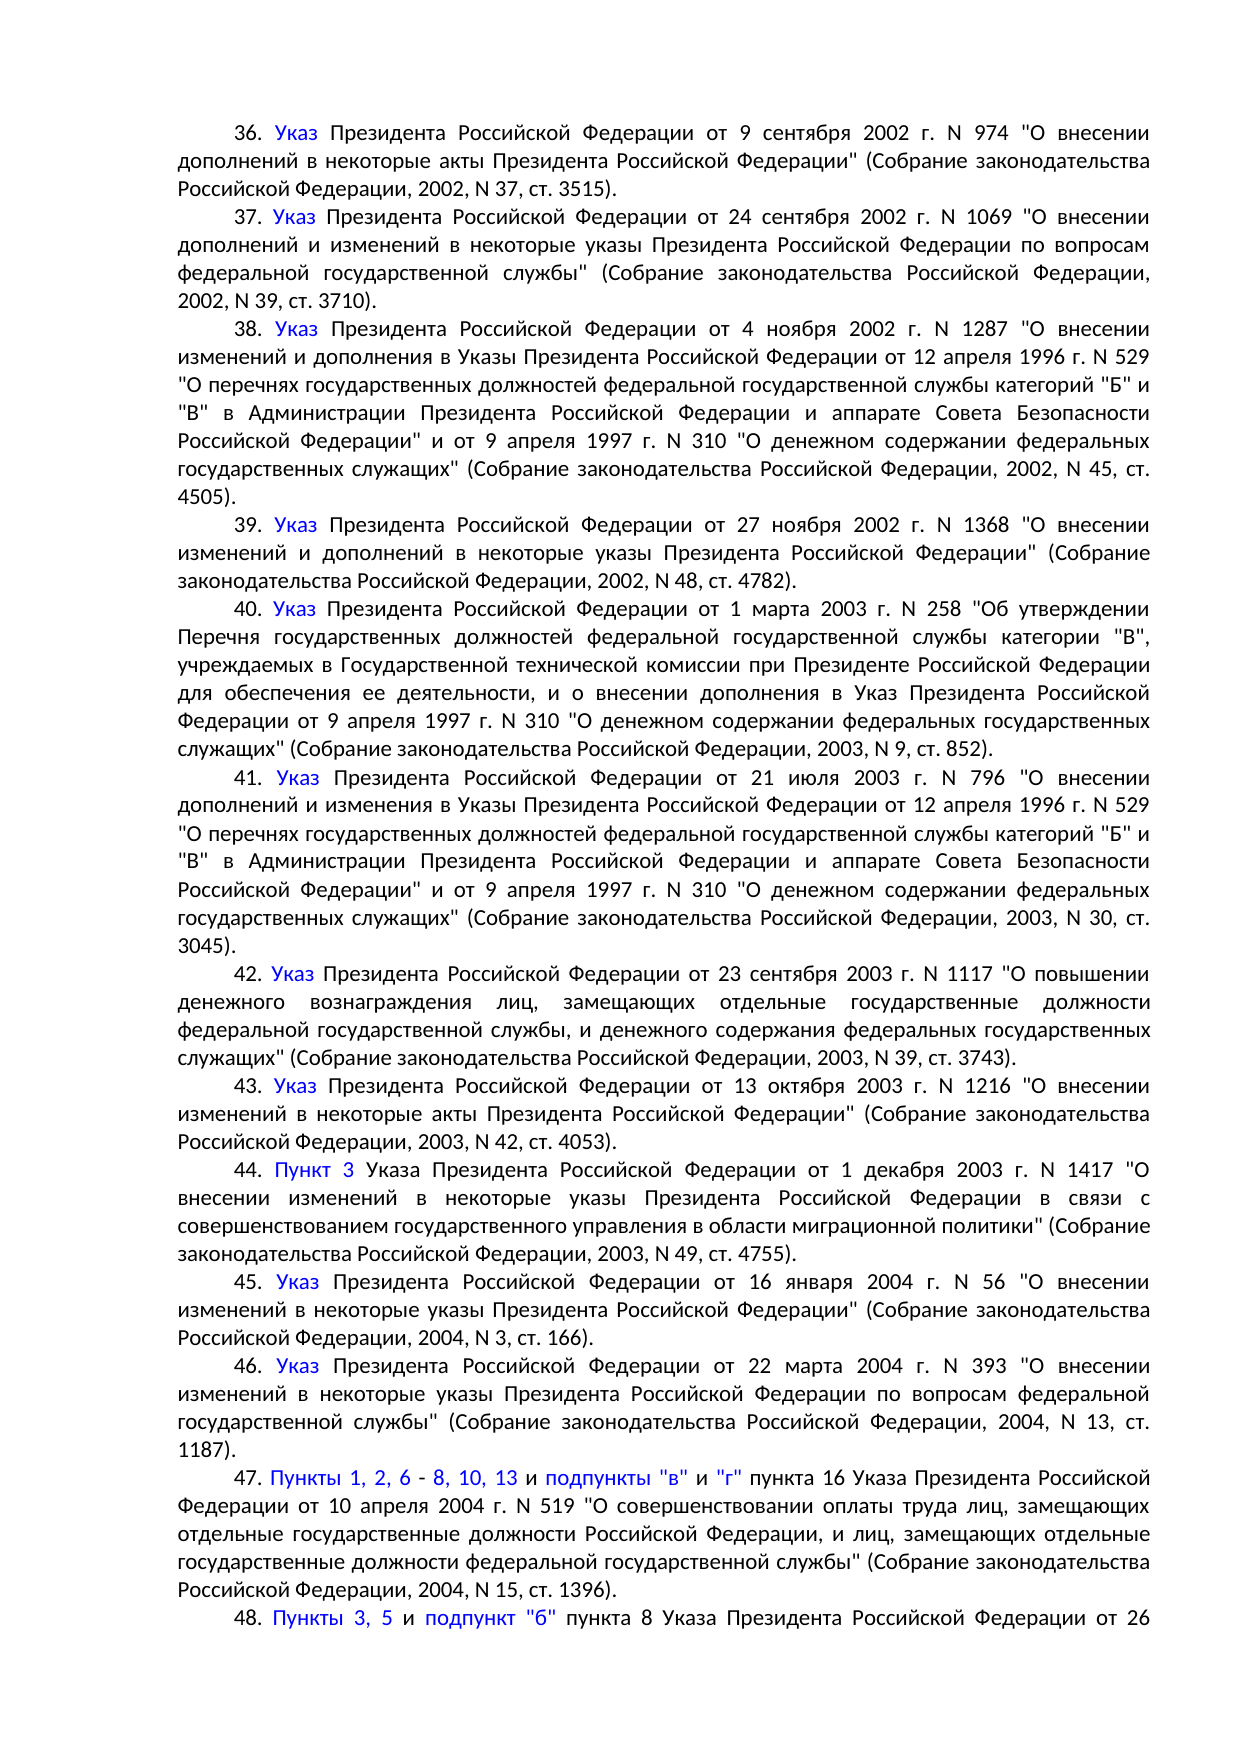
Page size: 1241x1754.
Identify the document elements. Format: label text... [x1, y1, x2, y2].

text 40. Указ Президента Российской Федерации от 1 марта 2003 г. N 258 "Об утверждении Перечня государственных должностей федеральной государственной службы категории "В", учреждаемых в Государственной технической комиссии при Президенте Российской Федерации для обеспечения ее деятельности, и о внесении дополнения в Указ Президента Российской Федерации от 9 апреля 1997 г. N 310 "О денежном содержании федеральных государственных служащих" (Собрание законодательства Российской Федерации, 2003, N 9, ст. 852). [177, 594, 1152, 763]
text 39. Указ Президента Российской Федерации от 27 ноября 2002 г. N 1368 "О внесении изменений и дополнений в некоторые указы Президента Российской Федерации" (Собрание законодательства Российской Федерации, 2002, N 48, ст. 4782). [177, 510, 1152, 594]
text 42. Указ Президента Российской Федерации от 23 сентября 2003 г. N 1117 "О повышении денежного вознаграждения лиц, замещающих отдельные государственные должности федеральной государственной службы, и денежного содержания федеральных государственных служащих" (Собрание законодательства Российской Федерации, 2003, N 39, ст. 3743). [177, 959, 1152, 1071]
text 47. Пункты 1, 2, 6 - 8, 10, 13 и подпункты "в" и "г" пункта 16 Указа Президента Российской Федерации от 10 апреля 2004 г. N 519 "О совершенствовании оплаты труда лиц, замещающих отдельные государственные должности Российской Федерации, и лиц, замещающих отдельные государственные должности федеральной государственной службы" (Собрание законодательства Российской Федерации, 2004, N 15, ст. 1396). [177, 1463, 1152, 1603]
text 37. Указ Президента Российской Федерации от 24 сентября 2002 г. N 1069 "О внесении дополнений и изменений в некоторые указы Президента Российской Федерации по вопросам федеральной государственной службы" (Собрание законодательства Российской Федерации, 2002, N 39, ст. 3710). [177, 202, 1152, 314]
text 36. Указ Президента Российской Федерации от 9 сентября 2002 г. N 974 "О внесении дополнений в некоторые акты Президента Российской Федерации" (Собрание законодательства Российской Федерации, 2002, N 37, ст. 3515). [177, 118, 1152, 202]
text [177, 1603, 1152, 1631]
text 41. Указ Президента Российской Федерации от 21 июля 2003 г. N 796 "О внесении дополнений и изменения в Указы Президента Российской Федерации от 12 апреля 1996 г. N 529 "О перечнях государственных должностей федеральной государственной службы категорий "Б" и "В" в Администрации Президента Российской Федерации и аппарате Совета Безопасности Российской Федерации" и от 9 апреля 1997 г. N 310 "О денежном содержании федеральных государственных служащих" (Собрание законодательства Российской Федерации, 2003, N 30, ст. 3045). [177, 763, 1152, 959]
text 46. Указ Президента Российской Федерации от 22 марта 2004 г. N 393 "О внесении изменений в некоторые указы Президента Российской Федерации по вопросам федеральной государственной службы" (Собрание законодательства Российской Федерации, 2004, N 13, ст. 1187). [177, 1351, 1152, 1463]
text 45. Указ Президента Российской Федерации от 16 января 2004 г. N 56 "О внесении изменений в некоторые указы Президента Российской Федерации" (Собрание законодательства Российской Федерации, 2004, N 3, ст. 166). [177, 1267, 1152, 1351]
text 44. Пункт 3 Указа Президента Российской Федерации от 1 декабря 2003 г. N 1417 "О внесении изменений в некоторые указы Президента Российской Федерации в связи с совершенствованием государственного управления в области миграционной политики" (Собрание законодательства Российской Федерации, 2003, N 49, ст. 4755). [177, 1155, 1152, 1267]
text 43. Указ Президента Российской Федерации от 13 октября 2003 г. N 1216 "О внесении изменений в некоторые акты Президента Российской Федерации" (Собрание законодательства Российской Федерации, 2003, N 42, ст. 4053). [177, 1071, 1152, 1155]
text 38. Указ Президента Российской Федерации от 4 ноября 2002 г. N 1287 "О внесении изменений и дополнения в Указы Президента Российской Федерации от 12 апреля 1996 г. N 529 "О перечнях государственных должностей федеральной государственной службы категорий "Б" и "В" в Администрации Президента Российской Федерации и аппарате Совета Безопасности Российской Федерации" и от 9 апреля 1997 г. N 310 "О денежном содержании федеральных государственных служащих" (Собрание законодательства Российской Федерации, 2002, N 45, ст. 4505). [177, 314, 1152, 510]
